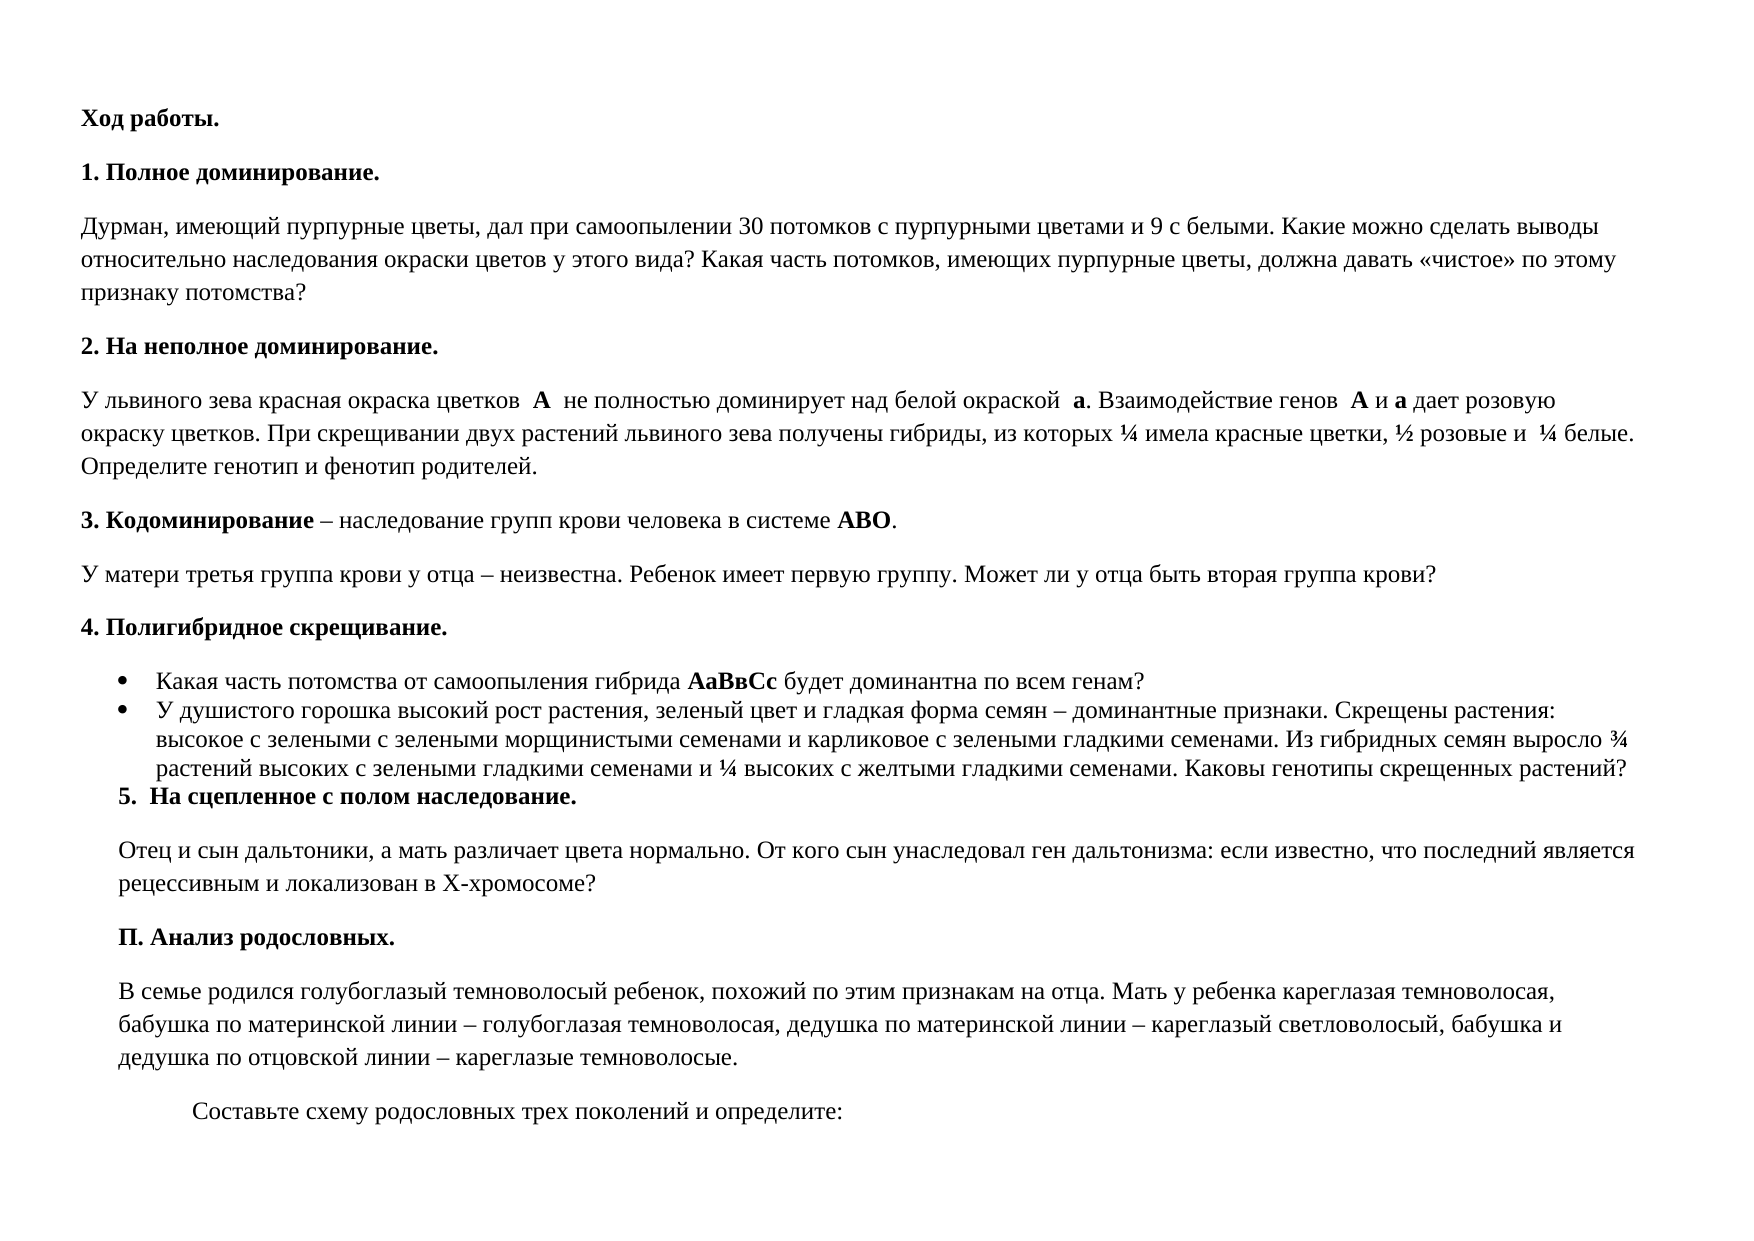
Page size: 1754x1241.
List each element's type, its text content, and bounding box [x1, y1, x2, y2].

list У душистого горошка высокий рост растения, зеленый цвет и гладкая форма семян – доминантные признаки. Скрещены растения: высокое с зелеными с зелеными морщинистыми семенами и карликовое с зелеными гладкими семенами. Из гибридных семян выросло ¾ растений высоких с зелеными гладкими семенами и ¼ высоких с желтыми гладкими семенами. Каковы генотипы скрещенных растений? [118, 695, 1636, 781]
text В семье родился голубоглазый темноволосый ребенок, похожий по этим признакам на отца. Мать у ребенка кареглазая темноволосая, бабушка по материнской линии – голубоглазая темноволосая, дедушка по материнской линии – кареглазый светловолосый, бабушка и дедушка по отцовской линии – кареглазые темноволосые. [118, 976, 1636, 1071]
text У львиного зева красная окраска цветков А не полностью доминирует над белой окраской а. Взаимодействие генов А и а дает розовую окраску цветков. При скрещивании двух растений львиного зева получены гибриды, из которых ¼ имела красные цветки, ½ розовые и ¼ белые. Определите генотип и фенотип родителей. [81, 385, 1636, 480]
text П. Анализ родословных. [118, 922, 1636, 951]
text 2. На неполное доминирование. [81, 331, 1636, 360]
text Отец и сын дальтоники, а мать различает цвета нормально. От кого сын унаследовал ген дальтонизма: если известно, что последний является рецессивным и локализован в Х-хромосоме? [118, 835, 1636, 897]
text Составьте схему родословных трех поколений и определите: [118, 1096, 1636, 1124]
text 4. Полигибридное скрещивание. [81, 612, 1636, 641]
list Какая часть потомства от самоопыления гибрида АаВвСс будет доминантна по всем генам? [118, 666, 1636, 695]
text Ход работы. [81, 103, 1636, 132]
text 1. Полное доминирование. [81, 157, 1636, 186]
text 3. Кодоминирование – наследование групп крови человека в системе АВО. [81, 505, 1636, 533]
text У матери третья группа крови у отца – неизвестна. Ребенок имеет первую группу. Может ли у отца быть вторая группа крови? [81, 559, 1636, 587]
text Дурман, имеющий пурпурные цветы, дал при самоопылении 30 потомков с пурпурными цветами и 9 с белыми. Какие можно сделать выводы относительно наследования окраски цветов у этого вида? Какая часть потомков, имеющих пурпурные цветы, должна давать «чистое» по этому признаку потомства? [81, 211, 1636, 306]
text 5. На сцепленное с полом наследование. [118, 781, 1636, 810]
